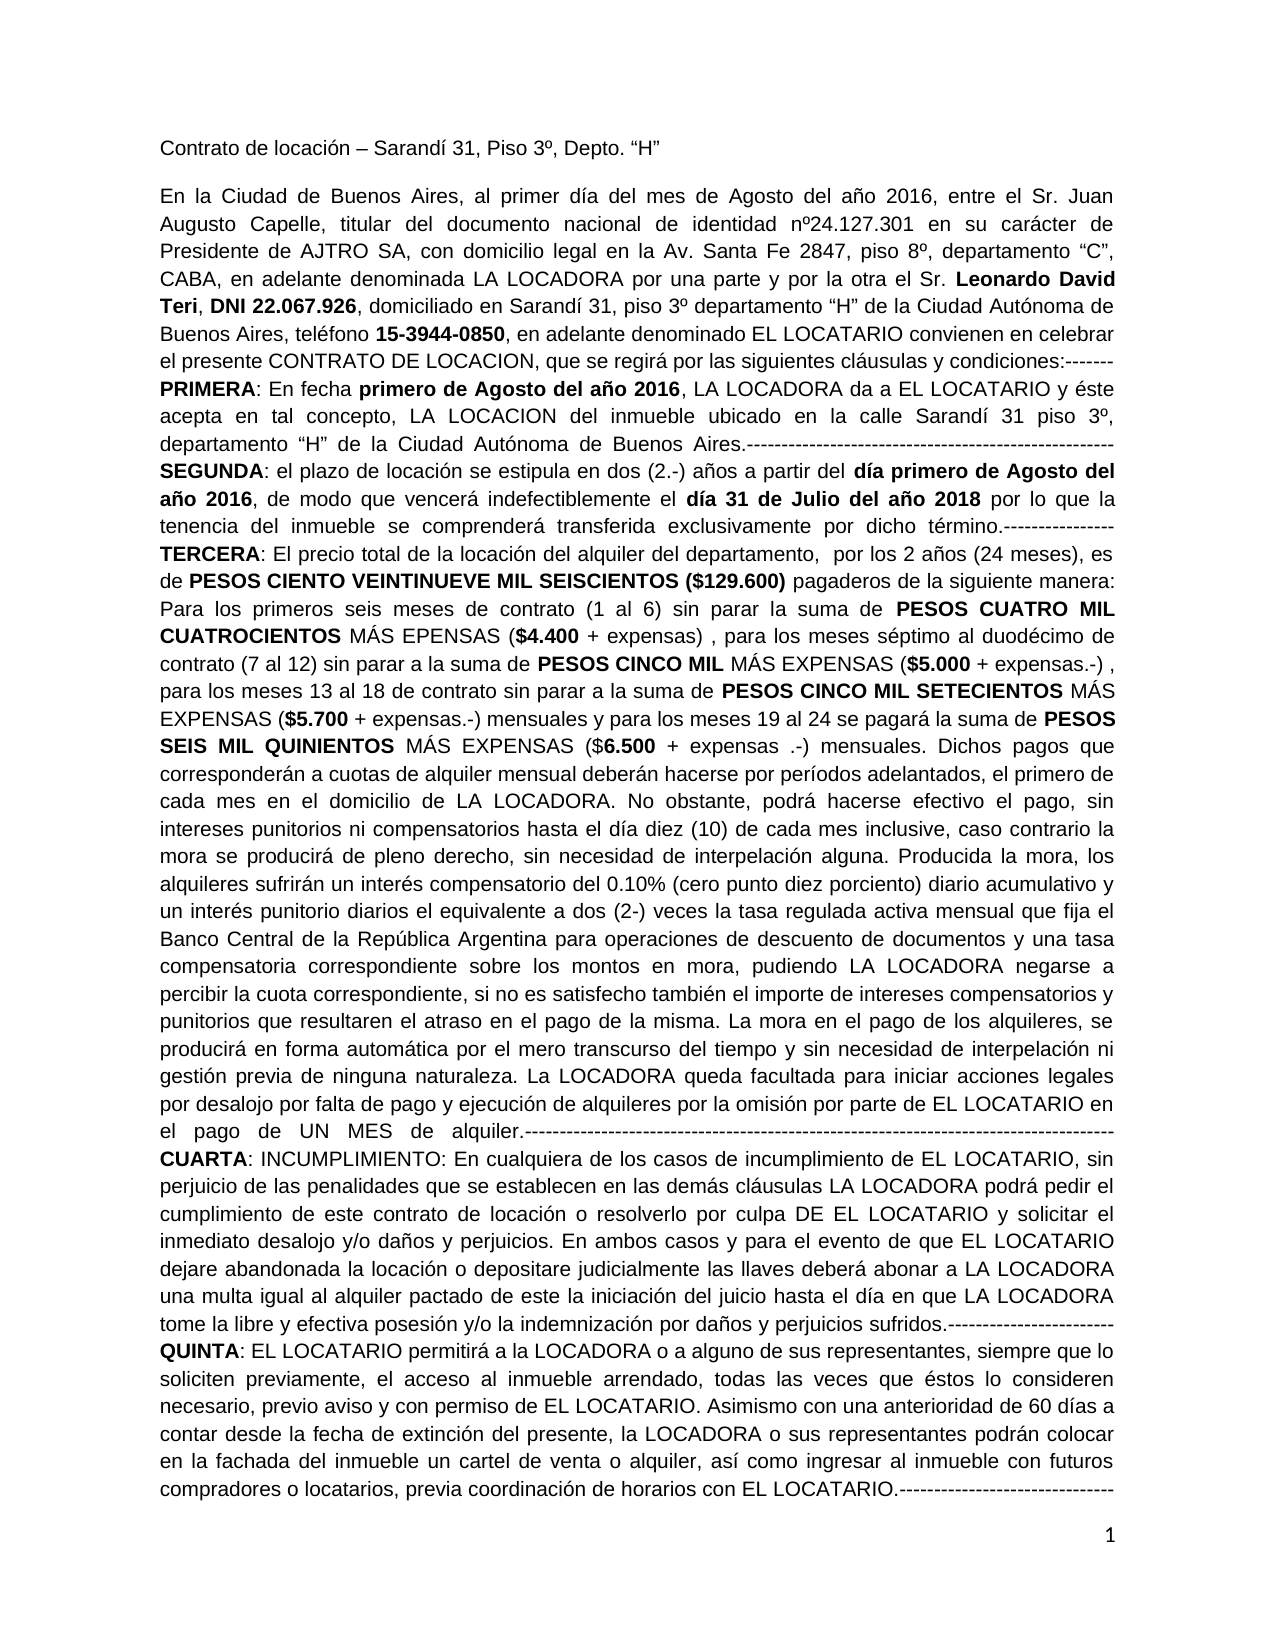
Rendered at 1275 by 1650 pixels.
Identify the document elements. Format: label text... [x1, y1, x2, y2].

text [159, 184, 1116, 1501]
text Contrato de locación – Sarandí 31, Piso 3º, Depto. “H” [159, 136, 1116, 160]
